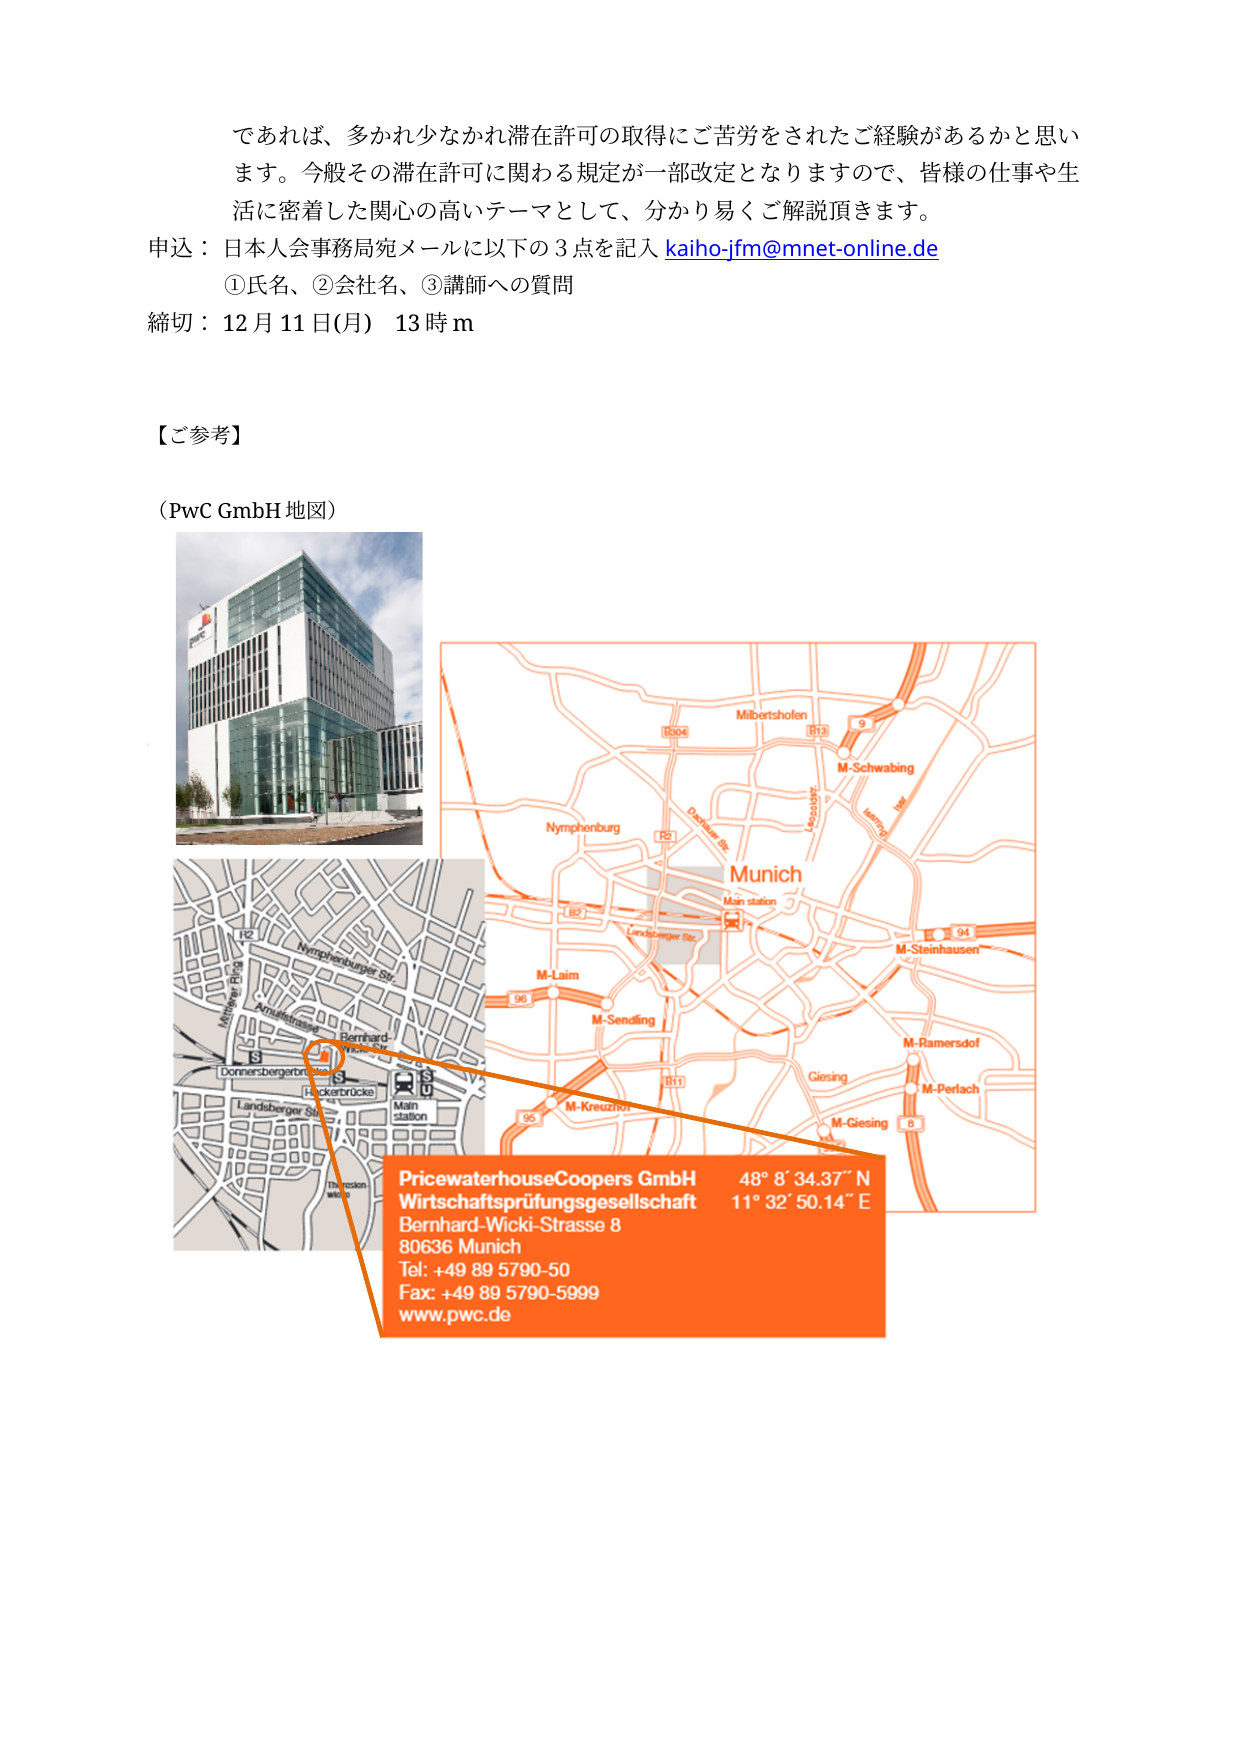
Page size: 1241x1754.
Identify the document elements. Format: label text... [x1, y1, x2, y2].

text 申込： 日本人会事務局宛メールに以下の３点を記入 kaiho-jfm@mnet-online.de [148, 228, 1093, 266]
text ①氏名、②会社名、③講師への質問 [148, 266, 1093, 303]
text （PwC GmbH地図） [148, 491, 1093, 528]
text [148, 116, 1093, 228]
text 締切： 12月11日(月) 13時m [148, 303, 1093, 341]
picture [147, 532, 1052, 1384]
text 【ご参考】 [148, 416, 1093, 453]
